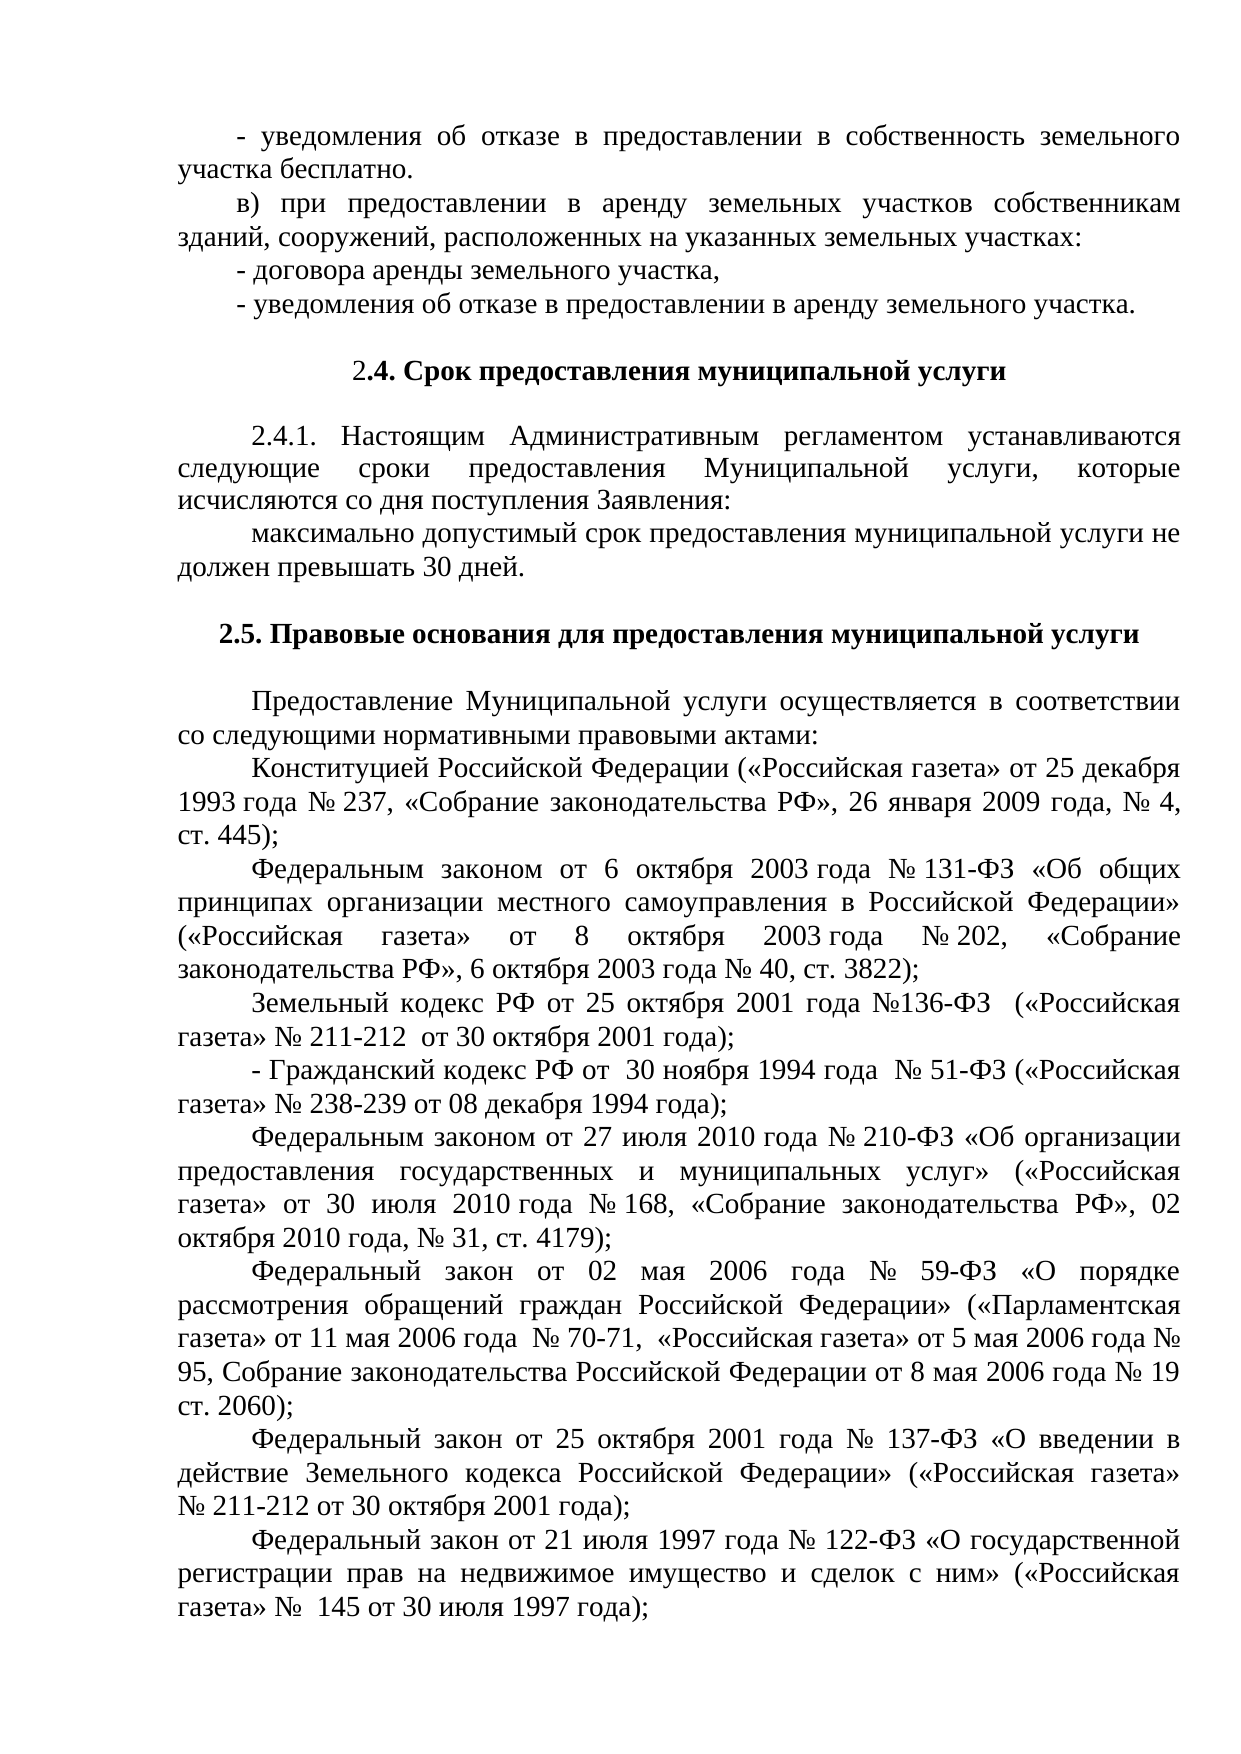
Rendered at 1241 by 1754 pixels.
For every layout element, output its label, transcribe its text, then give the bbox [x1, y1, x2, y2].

text 2.5. Правовые основания для предоставления муниципальной услуги [177, 616, 1181, 650]
text - уведомления об отказе в предоставлении в собственность земельного участка бесплатно. [177, 118, 1181, 185]
text в) при предоставлении в аренду земельных участков собственникам зданий, сооружений, расположенных на указанных земельных участках: [177, 185, 1181, 252]
text - договора аренды земельного участка, [177, 252, 1181, 286]
text Федеральным законом от 27 июля 2010 года № 210-ФЗ «Об организации предоставления государственных и муниципальных услуг» («Российская газета» от 30 июля 2010 года № 168, «Собрание законодательства РФ», 02 октября 2010 года, № 31, ст. 4179); [177, 1119, 1181, 1253]
text - Гражданский кодекс РФ от 30 ноября 1994 года № 51-ФЗ («Российская газета» № 238-239 от 08 декабря 1994 года); [177, 1052, 1181, 1119]
text Федеральный закон от 02 мая 2006 года № 59-ФЗ «О порядке рассмотрения обращений граждан Российской Федерации» («Парламентская газета» от 11 мая 2006 года № 70-71, «Российская газета» от 5 мая 2006 года № 95, Собрание законодательства Российской Федерации от 8 мая 2006 года № 19 ст. 2060); [177, 1253, 1181, 1421]
text 2.4. Срок предоставления муниципальной услуги [177, 353, 1181, 386]
text 2.4.1. Настоящим Административным регламентом устанавливаются следующие сроки предоставления Муниципальной услуги, которые исчисляются со дня поступления Заявления: [177, 420, 1181, 516]
text - уведомления об отказе в предоставлении в аренду земельного участка. [177, 286, 1181, 319]
text Предоставление Муниципальной услуги осуществляется в соответствии со следующими нормативными правовыми актами: [177, 683, 1181, 750]
text Федеральный закон от 21 июля 1997 года № 122-ФЗ «О государственной регистрации прав на недвижимое имущество и сделок с ним» («Российская газета» № 145 от 30 июля 1997 года); [177, 1522, 1181, 1622]
text Федеральным законом от 6 октября 2003 года № 131-ФЗ «Об общих принципах организации местного самоуправления в Российской Федерации» («Российская газета» от 8 октября 2003 года № 202, «Собрание законодательства РФ», 6 октября 2003 года № 40, ст. 3822); [177, 851, 1181, 985]
text Федеральный закон от 25 октября 2001 года № 137-ФЗ «О введении в действие Земельного кодекса Российской Федерации» («Российская газета» № 211-212 от 30 октября 2001 года); [177, 1421, 1181, 1522]
text Конституцией Российской Федерации («Российская газета» от 25 декабря 1993 года № 237, «Собрание законодательства РФ», 26 января 2009 года, № 4, ст. 445); [177, 750, 1181, 851]
text максимально допустимый срок предоставления муниципальной услуги не должен превышать 30 дней. [177, 516, 1181, 583]
text Земельный кодекс РФ от 25 октября 2001 года №136-ФЗ («Российская газета» № 211-212 от 30 октября 2001 года); [177, 985, 1181, 1052]
